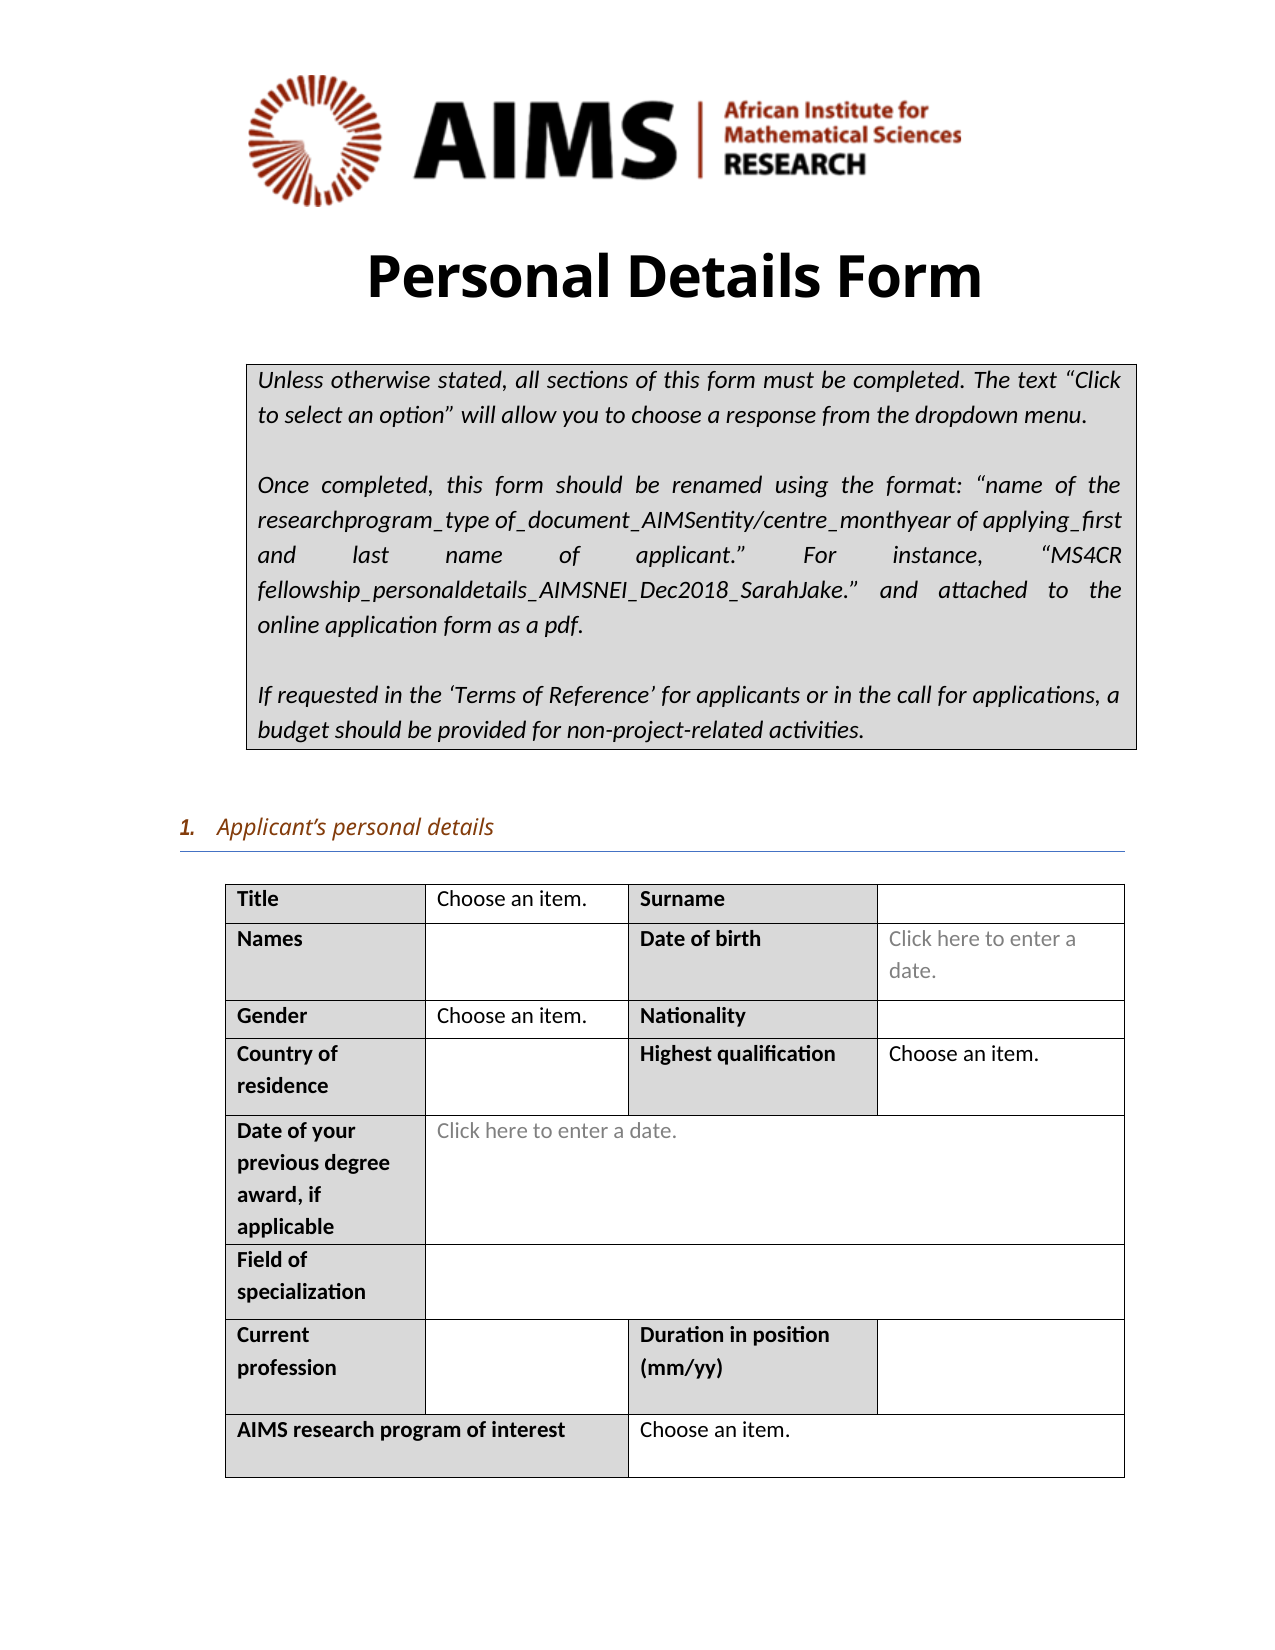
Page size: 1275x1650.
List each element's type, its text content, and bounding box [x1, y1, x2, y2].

table_header Unless otherwise stated, all sections of this form must be completed. The text “Click to select an option” will allow you to choose a response from the dropdown menu. Once completed, this form should be renamed using the format: “name of the researchprogram_type of_document_AIMSentity/centre_monthyear of applying_first and last name of applicant.” For instance, “MS4CR fellowship_personaldetails_AIMSNEI_Dec2018_SarahJake.” and attached to the online application form as a pdf. If requested in the ‘Terms of Reference’ for applicants or in the call for applications, a budget should be provided for non-project-related activities. [247, 365, 1136, 749]
picture [248, 75, 962, 207]
table_cell Names [226, 924, 425, 1000]
table_cell Field of specialization [226, 1245, 425, 1319]
table_cell AIMS research program of interest [226, 1415, 628, 1477]
table_cell Duration in position (mm/yy) [629, 1320, 877, 1414]
table_cell Highest qualification [629, 1039, 877, 1115]
table_header Title [226, 885, 425, 923]
table_cell [426, 1245, 1124, 1319]
table_cell Date of your previous degree award, if applicable [226, 1116, 425, 1244]
table_cell Date of birth [629, 924, 877, 1000]
table_cell [426, 1320, 628, 1414]
table_cell [878, 1320, 1124, 1414]
table_header [878, 885, 1124, 923]
table_cell Nationality [629, 1001, 877, 1038]
table_cell [878, 1001, 1124, 1038]
text Applicant’s personal details [179, 811, 1125, 852]
table_header Surname [629, 885, 877, 923]
title Personal Details Form [225, 234, 1125, 314]
table_cell Gender [226, 1001, 425, 1038]
table_cell Country of residence [226, 1039, 425, 1115]
table_cell Current profession [226, 1320, 425, 1414]
table_cell [426, 924, 628, 1000]
table_cell [426, 1039, 628, 1115]
